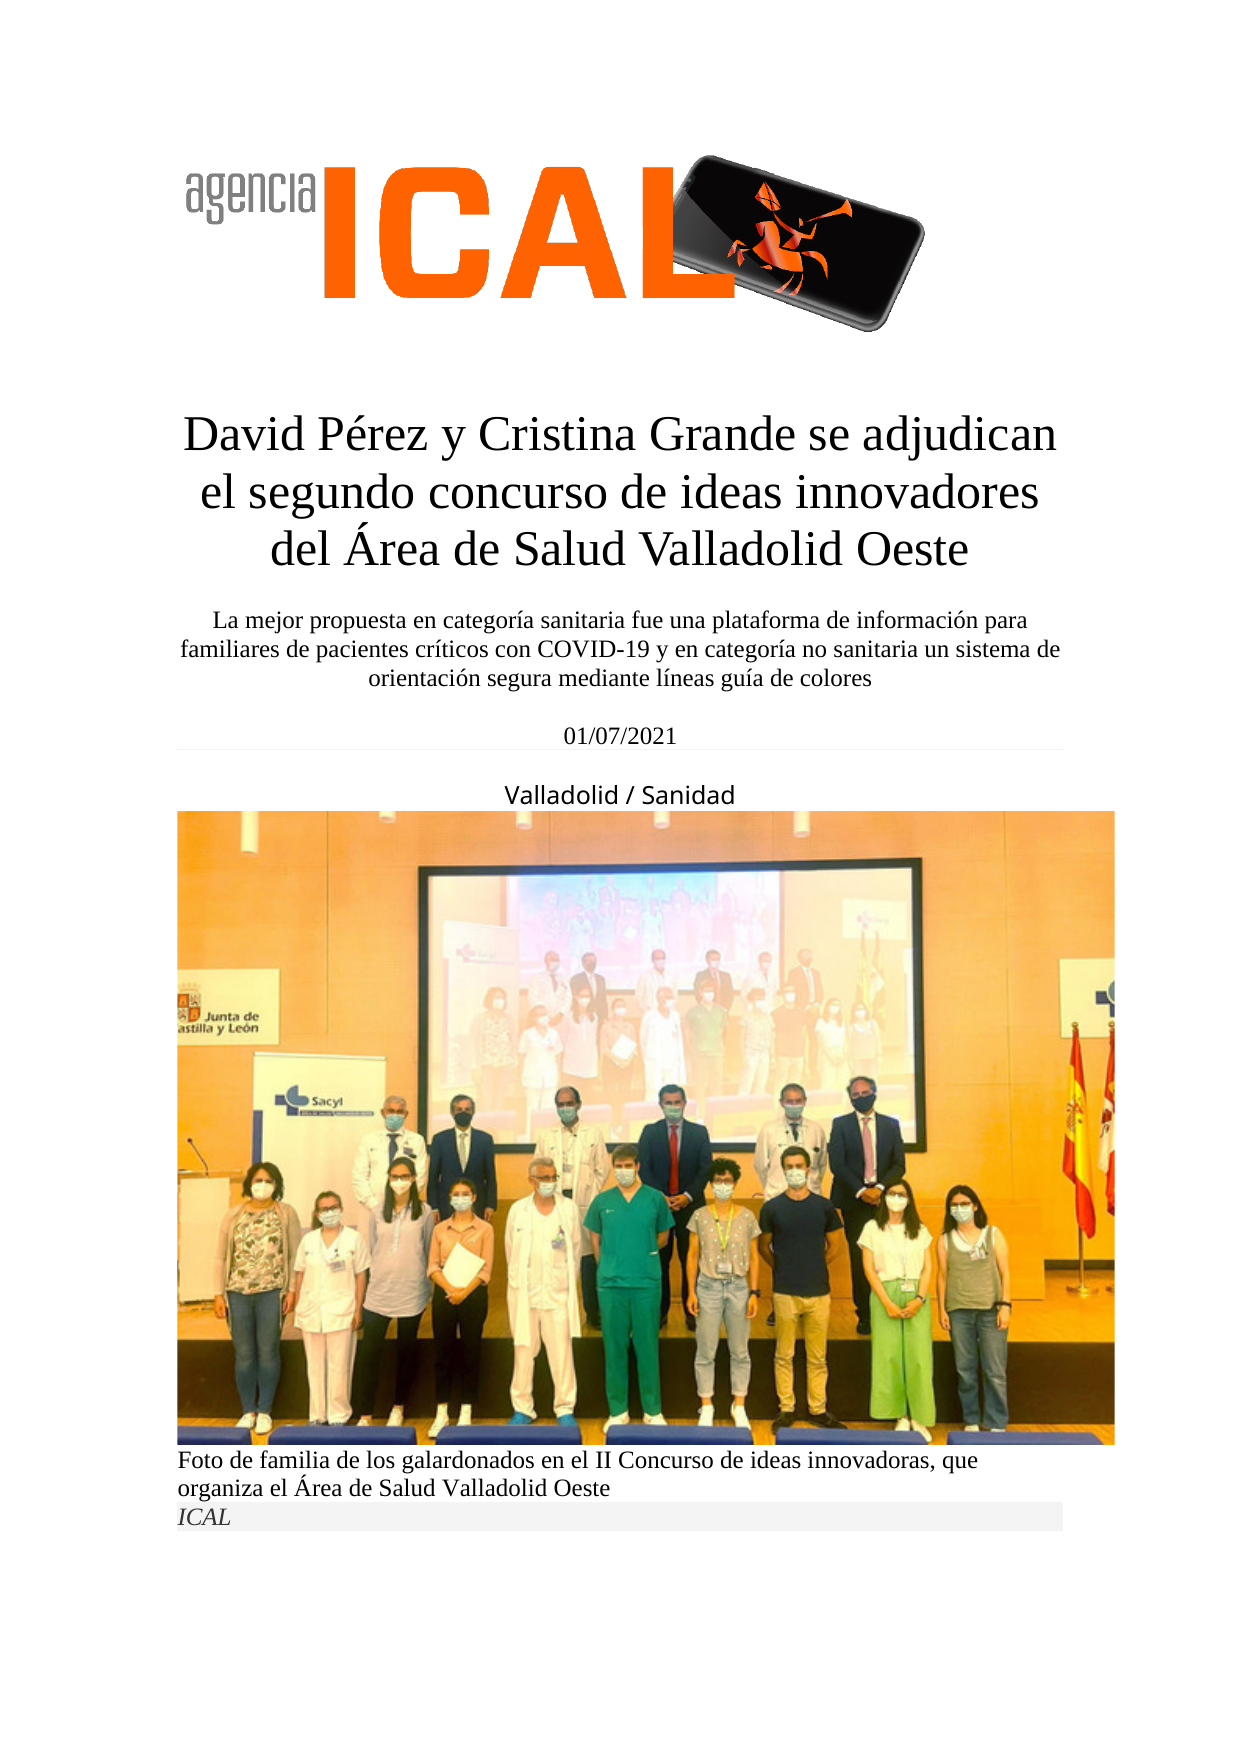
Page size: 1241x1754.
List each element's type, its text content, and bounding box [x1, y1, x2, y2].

text La mejor propuesta en categoría sanitaria fue una plataforma de información para familiares de pacientes críticos con COVID-19 y en categoría no sanitaria un sistema de orientación segura mediante líneas guía de colores [177, 606, 1063, 692]
picture [177, 147, 932, 339]
text ICAL [177, 1502, 1063, 1531]
picture [177, 811, 1115, 1445]
text 01/07/2021 [177, 721, 1063, 749]
text David Pérez y Cristina Grande se adjudican el segundo concurso de ideas innovadores del Área de Salud Valladolid Oeste [177, 404, 1063, 576]
text Foto de familia de los galardonados en el II Concurso de ideas innovadoras, que organiza el Área de Salud Valladolid Oeste [177, 1445, 1063, 1502]
text Valladolid / Sanidad [177, 778, 1063, 811]
